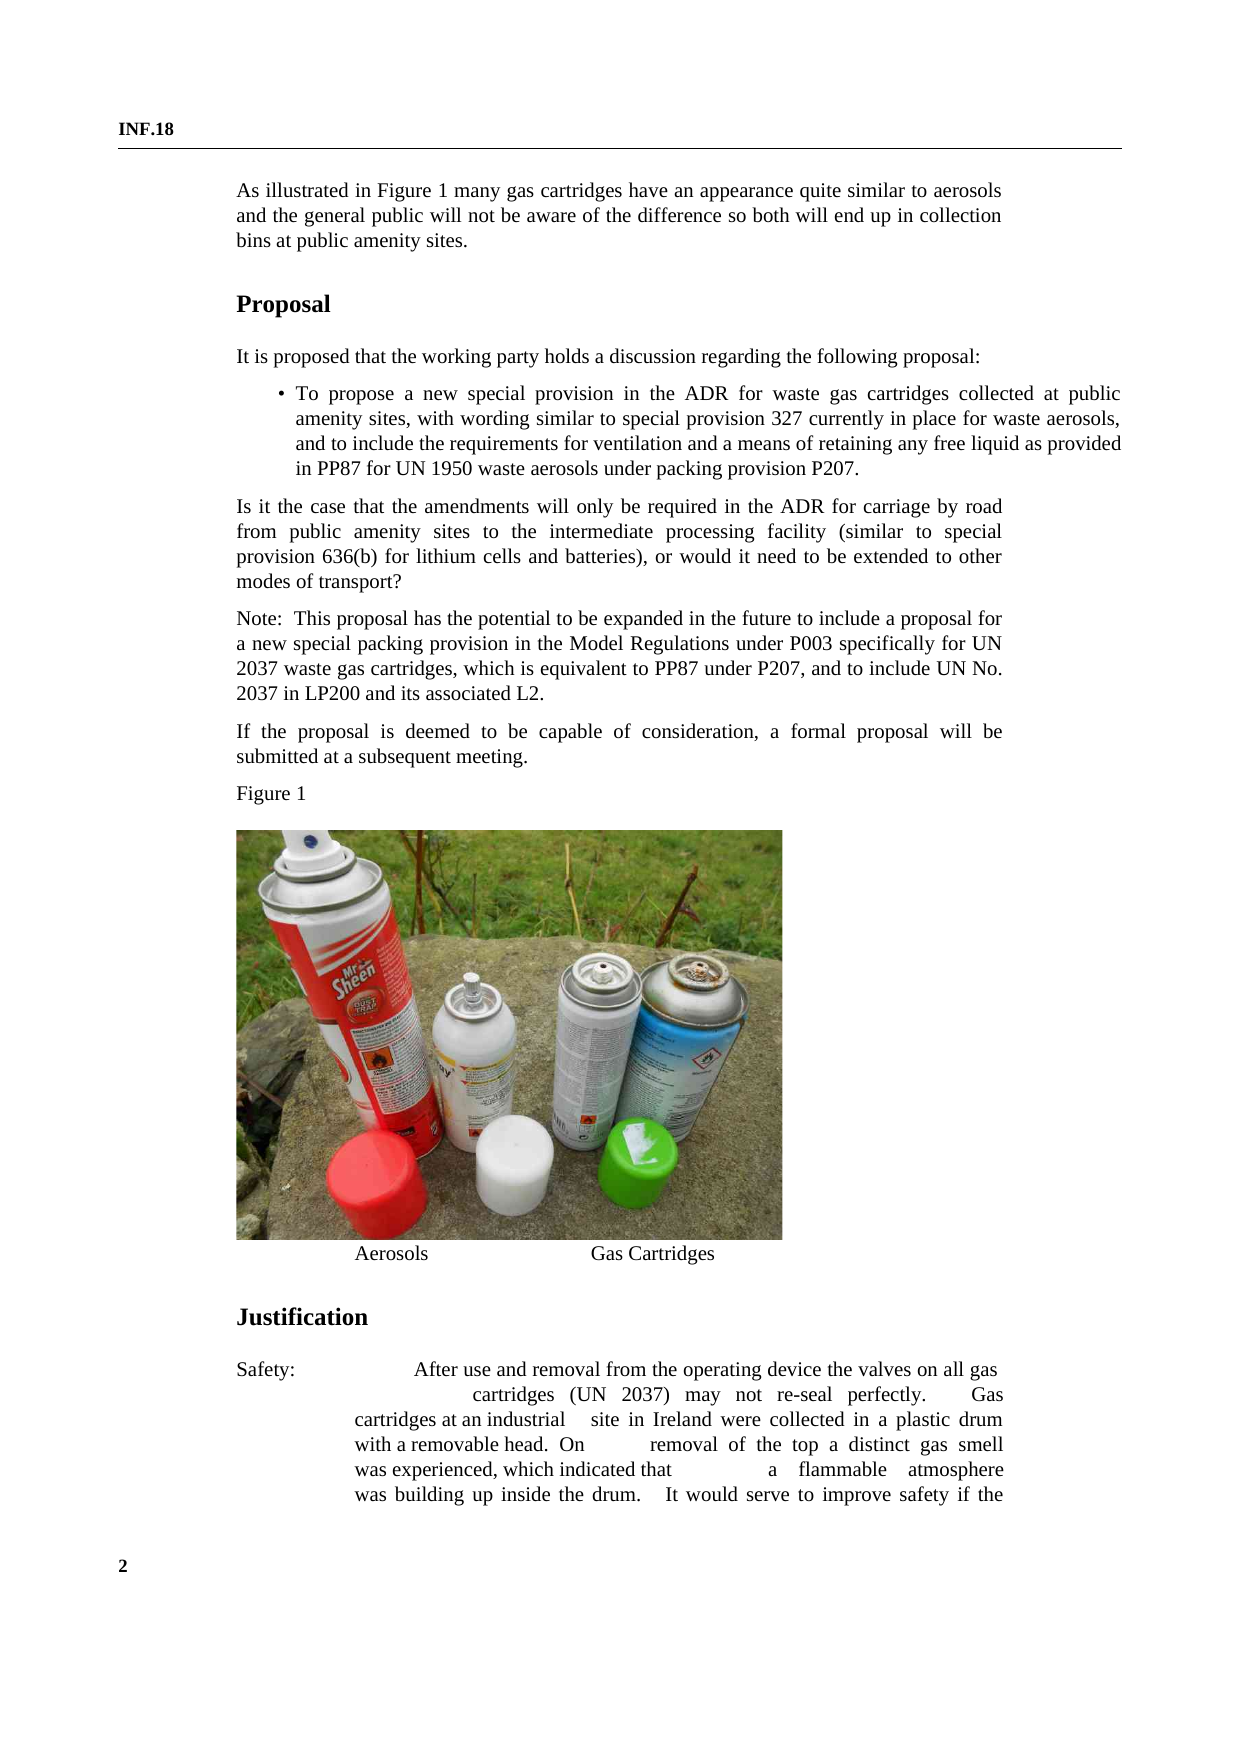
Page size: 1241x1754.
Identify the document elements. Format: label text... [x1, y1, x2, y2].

picture [236, 830, 783, 1240]
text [236, 1356, 1004, 1506]
text As illustrated in Figure 1 many gas cartridges have an appearance quite similar to aerosols and the general public will not be aware of the difference so both will end up in collection bins at public amenity sites. [236, 177, 1004, 252]
text Aerosols Gas Cartridges [118, 1240, 1122, 1265]
text Figure 1 [177, 780, 1122, 805]
text Is it the case that the amendments will only be required in the ADR for carriage by road from public amenity sites to the intermediate processing facility (similar to special provision 636(b) for lithium cells and batteries), or would it need to be extended to other modes of transport? [236, 493, 1004, 593]
text If the proposal is deemed to be capable of consideration, a formal proposal will be submitted at a subsequent meeting. [236, 718, 1004, 768]
text Note: This proposal has the potential to be expanded in the future to include a proposal for a new special packing provision in the Model Regulations under P003 specifically for UN 2037 waste gas cartridges, which is equivalent to PP87 under P207, and to include UN No. 2037 in LP200 and its associated L2. [236, 605, 1004, 705]
text Proposal [118, 290, 1004, 318]
text Justification [118, 1302, 1004, 1331]
text It is proposed that the working party holds a discussion regarding the following proposal: [236, 343, 1004, 368]
text To propose a new special provision in the ADR for waste gas cartridges collected at public amenity sites, with wording similar to special provision 327 currently in place for waste aerosols, and to include the requirements for ventilation and a means of retaining any free liquid as provided in PP87 for UN 1950 waste aerosols under packing provision P207. [278, 380, 1122, 480]
